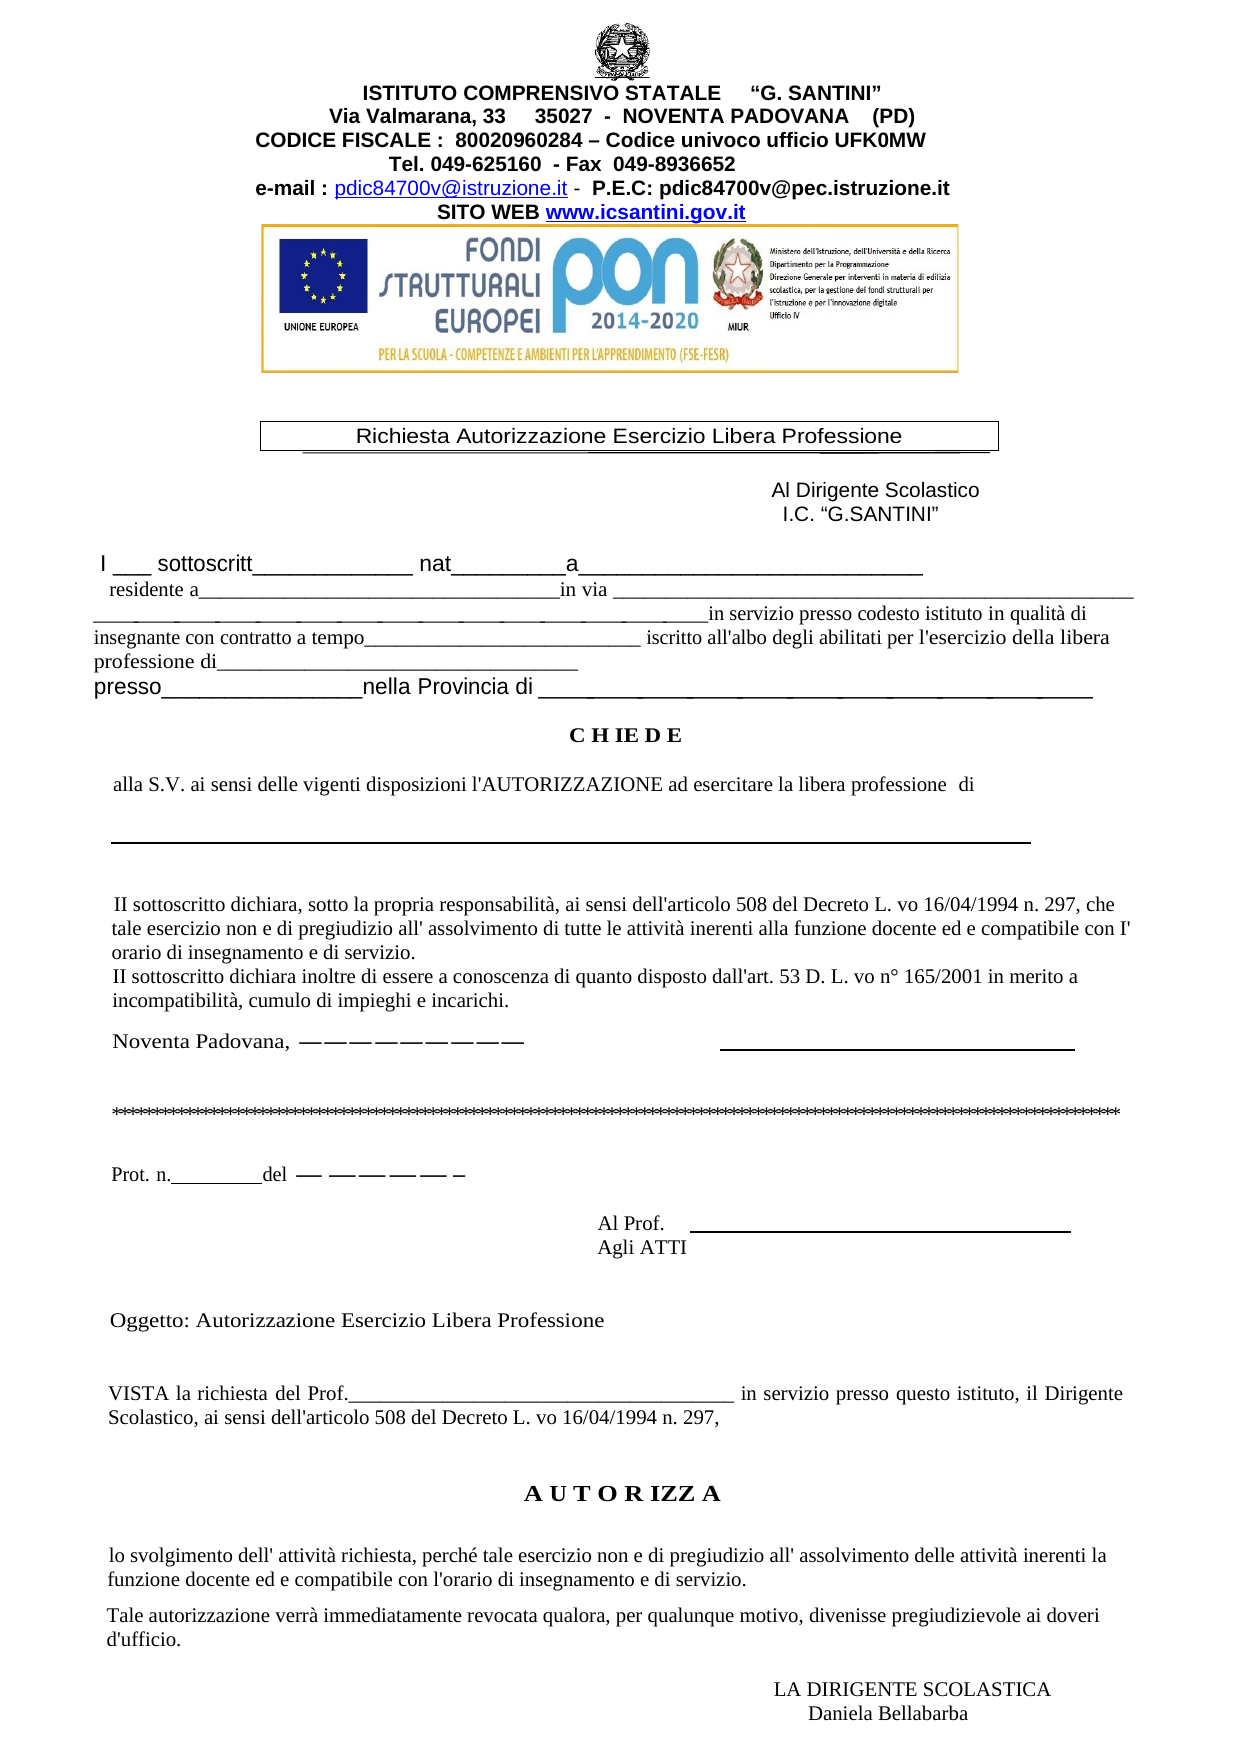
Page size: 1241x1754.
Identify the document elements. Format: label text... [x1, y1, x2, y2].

text Tale autorizzazione verrà immediatamente revocata qualora, per qualunque motivo, divenisse pregiudizievole ai doveri d'ufficio. [106, 1604, 1123, 1651]
text Daniela Bellabarba [808, 1701, 1123, 1725]
text residente a__________________________________in via _________________________________________________ [94, 576, 1151, 601]
picture [261, 224, 959, 373]
text I ___ sottoscritt_____________ nat_________a___________________________ [94, 550, 932, 576]
text e-mail : pdic84700v@istruzione.it - P.E.C: pdic84700v@pec.istruzione.it [94, 176, 1151, 200]
text II sottoscritto dichiara inoltre di essere a conoscenza di quanto disposto dall'art. 53 D. L. vo n° 165/2001 in merito a incompatibilità, cumulo di impieghi e incarichi. [112, 964, 1123, 1012]
text alla S.V. ai sensi delle vigenti disposizioni l'AUTORIZZAZIONE ad esercitare la libera professione di [113, 772, 1123, 796]
text C H IE D E [261, 723, 990, 747]
text Via Valmarana, 33 35027 - NOVENTA PADOVANA (PD) [94, 104, 1151, 128]
text VISTA la richiesta del Prof._____________________________________ in servizio presso questo istituto, il Dirigente Scolastico, ai sensi dell'articolo 508 del Decreto L. vo 16/04/1994 n. 297, [108, 1381, 1123, 1429]
text Prot. n. del ------ [111, 1162, 926, 1186]
picture [594, 22, 650, 81]
text II sottoscritto dichiara, sotto la propria responsabilità, ai sensi dell'articolo 508 del Decreto L. vo 16/04/1994 n. 297, che tale esercizio non e di pregiudizio all' assolvimento di tutte le attività inerenti alla funzione docente ed e compatibile con I' orario di insegnamento e di servizio. [108, 892, 1139, 964]
text I.C. “G.SANTINI” [782, 502, 961, 526]
text ISTITUTO COMPRENSIVO STATALE “G. SANTINI” [94, 80, 1151, 104]
text _______________in servizio presso codesto istituto in qualità di insegnante con contratto a tempo__________________________ iscritto all'albo degli abilitati per l'esercizio della libera professione di_________________________________ [94, 601, 1151, 673]
text Richiesta Autorizzazione Esercizio Libera Professione [261, 422, 998, 450]
text SITO WEB www.icsantini.gov.it [94, 200, 1151, 224]
text A U T O R IZZ A [94, 1480, 1151, 1506]
text Noventa Padovana, --------- [112, 1028, 1123, 1053]
text lo svolgimento dell' attività richiesta, perché tale esercizio non e di pregiudizio all' assolvimento delle attività inerenti la funzione docente ed e compatibile con l'orario di insegnamento e di servizio. [107, 1544, 1123, 1591]
text Al Prof. Agli ATTI [597, 1211, 1068, 1259]
text CODICE FISCALE : 80020960284 – Codice univoco ufficio UFK0MW [94, 128, 1151, 152]
text Al Dirigente Scolastico [771, 478, 1123, 502]
text LA DIRIGENTE SCOLASTICA [773, 1677, 1123, 1701]
text **************************************************************************************************************************** [111, 1102, 1123, 1126]
text Oggetto: Autorizzazione Esercizio Libera Professione [109, 1308, 926, 1332]
text Tel. 049-625160 - Fax 049-8936652 [315, 152, 1151, 176]
text presso________________nella Provincia di ___________ [94, 673, 1151, 699]
